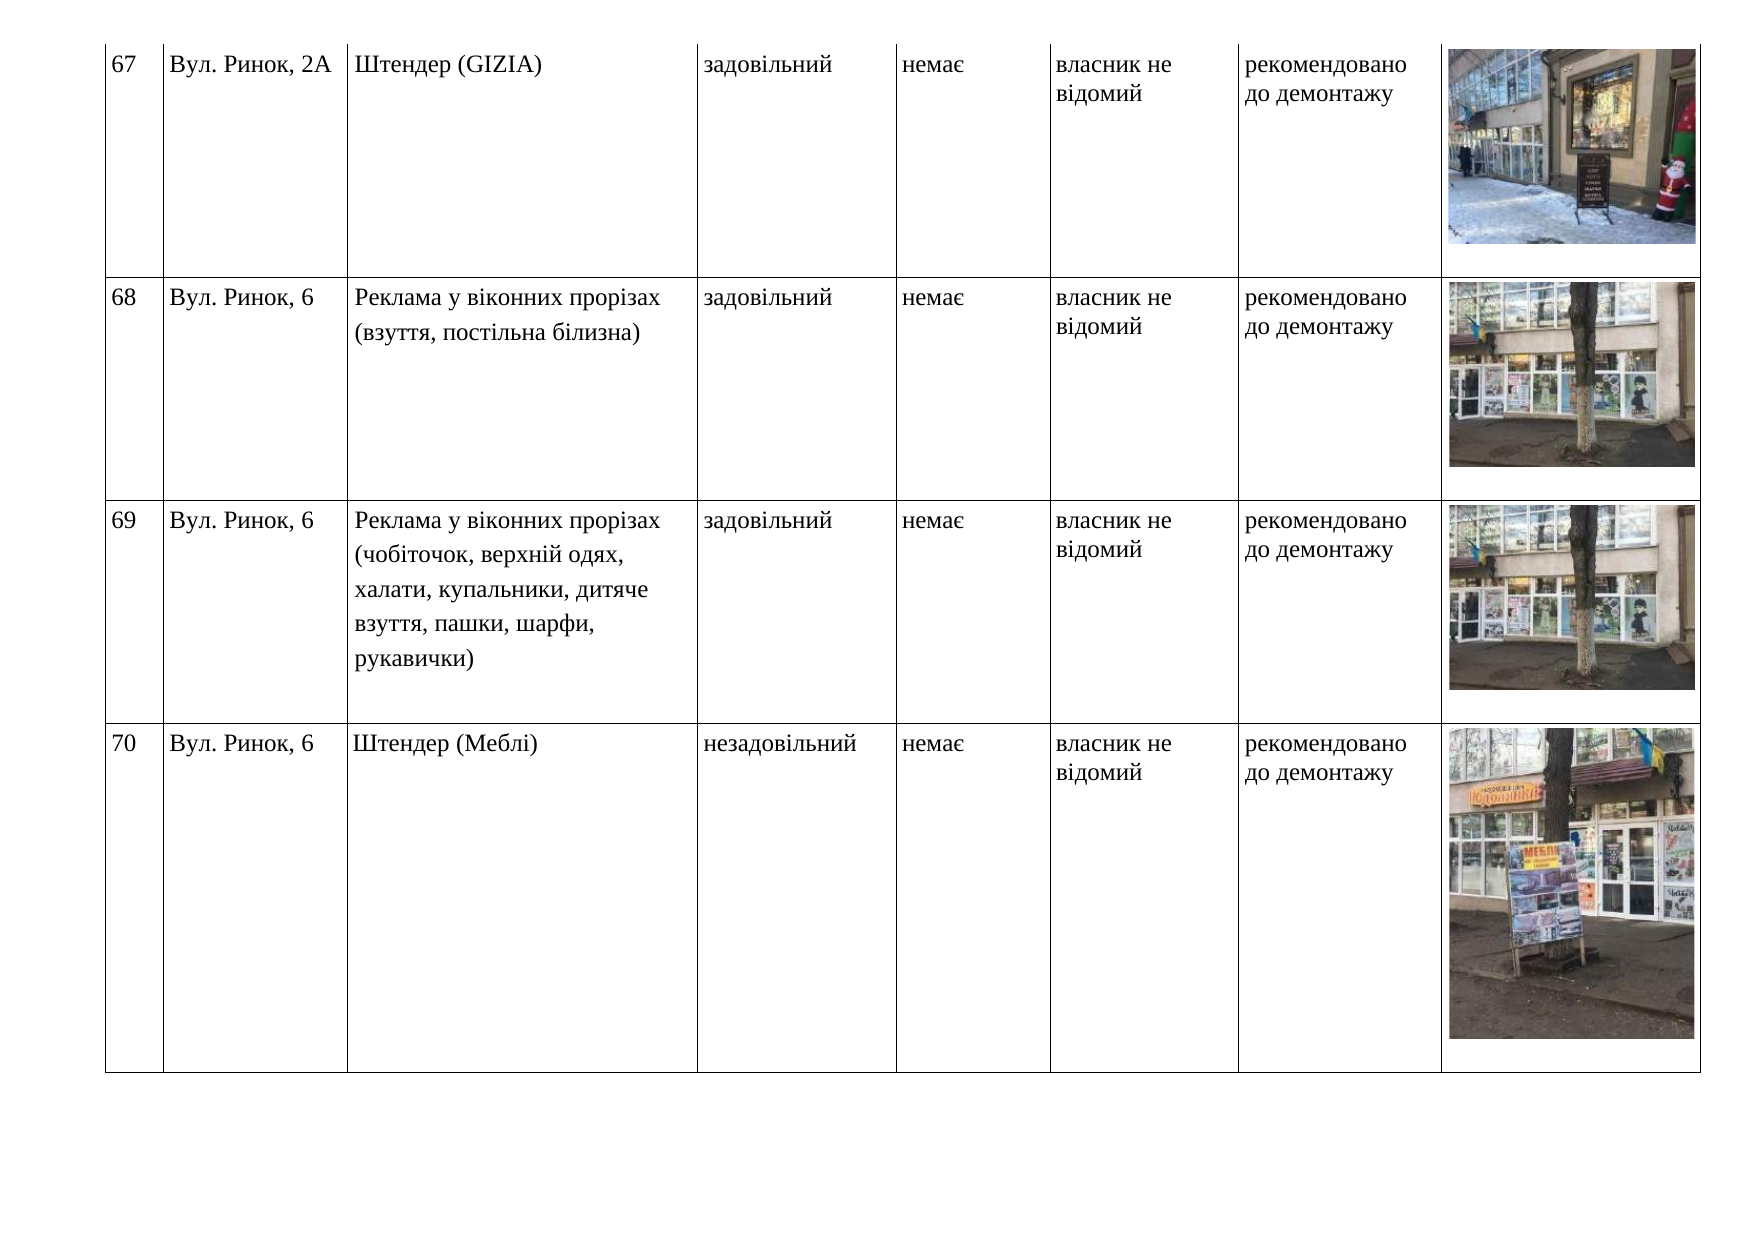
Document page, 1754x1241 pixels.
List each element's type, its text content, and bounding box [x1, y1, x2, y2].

table_header рекомендовано до демонтажу [1239, 44, 1441, 277]
picture [1448, 49, 1696, 244]
table_cell власник не відомий [1051, 501, 1238, 722]
picture [1449, 728, 1695, 1039]
picture [1449, 282, 1695, 467]
table_header [1442, 44, 1700, 277]
table_header Вул. Ринок, 2А [164, 44, 347, 277]
table_header власник не відомий [1051, 44, 1238, 277]
table_cell 69 [106, 501, 163, 722]
table_cell незадовільний [698, 724, 896, 1072]
table_header Штендер (GIZIA) [348, 44, 697, 277]
table_cell Вул. Ринок, 6 [164, 724, 347, 1072]
table_cell Реклама у віконних прорізах (взуття, постільна білизна) [348, 278, 697, 499]
table_cell рекомендовано до демонтажу [1239, 724, 1441, 1072]
table_cell Реклама у віконних прорізах (чобіточок, верхній одях, халати, купальники, дитяче взуття, пашки, шарфи, рукавички) [348, 501, 697, 722]
table_cell рекомендовано до демонтажу [1239, 501, 1441, 722]
table_header немає [897, 44, 1050, 277]
table_cell 68 [106, 278, 163, 499]
table_cell [1442, 278, 1700, 499]
table_cell немає [897, 278, 1050, 499]
table_cell немає [897, 501, 1050, 722]
table_cell власник не відомий [1051, 278, 1238, 499]
table_cell [1442, 501, 1700, 722]
table_header 67 [106, 44, 163, 277]
table_cell задовільний [698, 501, 896, 722]
table_header задовільний [698, 44, 896, 277]
table_cell Штендер (Меблі) [348, 724, 697, 1072]
table_cell Вул. Ринок, 6 [164, 501, 347, 722]
table_cell 70 [106, 724, 163, 1072]
table_cell Вул. Ринок, 6 [164, 278, 347, 499]
table_cell власник не відомий [1051, 724, 1238, 1072]
table_cell немає [897, 724, 1050, 1072]
picture [1449, 505, 1695, 690]
table_cell задовільний [698, 278, 896, 499]
table_cell [1442, 724, 1700, 1072]
table_cell рекомендовано до демонтажу [1239, 278, 1441, 499]
